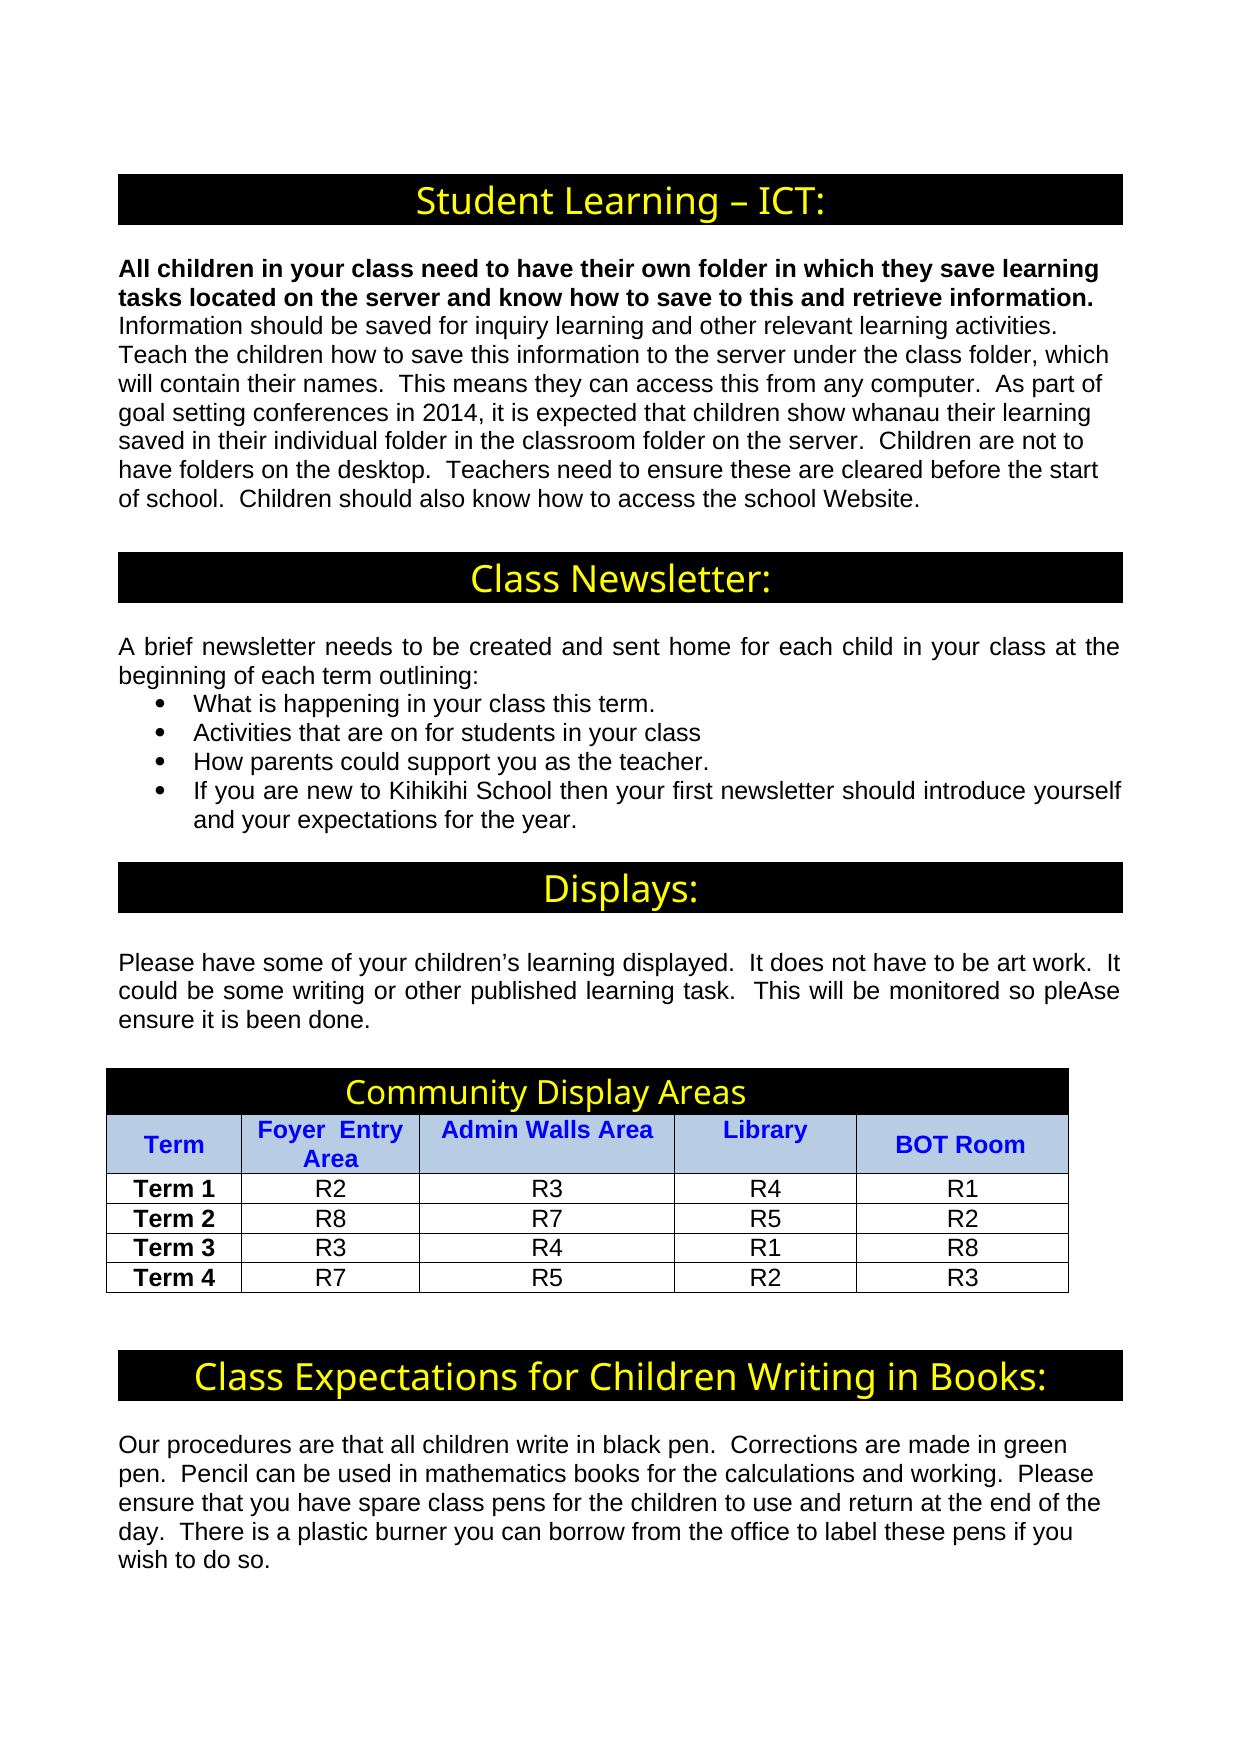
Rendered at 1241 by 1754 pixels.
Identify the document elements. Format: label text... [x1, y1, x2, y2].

list What is happening in your class this term. [156, 689, 1123, 718]
table_cell Foyer Entry Area [242, 1115, 419, 1173]
table_cell R2 [242, 1174, 419, 1203]
text Teach the children how to save this information to the server under the class folder, which will contain their names. This means they can access this from any computer. As part of goal setting conferences in 2014, it is expected that children show whanau their learning saved in their individual folder in the classroom folder on the server. Children are not to have folders on the desktop. Teachers need to ensure these are cleared before the start of school. Children should also know how to access the school Website. [118, 340, 1123, 512]
table_cell Term [107, 1115, 241, 1173]
table_cell R5 [420, 1263, 674, 1292]
table_cell Term 4 [107, 1263, 241, 1292]
text Student Learning – ICT: [118, 174, 1123, 225]
text Our procedures are that all children write in black pen. Corrections are made in green pen. Pencil can be used in mathematics books for the calculations and working. Please ensure that you have spare class pens for the children to use and return at the end of the day. There is a plastic burner you can borrow from the office to label these pens if you wish to do so. [118, 1430, 1123, 1574]
text Class Newsletter: [118, 552, 1123, 603]
text A brief newsletter needs to be created and sent home for each child in your class at the beginning of each term outlining: [118, 632, 1123, 689]
table_cell R4 [675, 1174, 856, 1203]
table_cell R2 [857, 1204, 1068, 1232]
text Class Expectations for Children Writing in Books: [118, 1350, 1123, 1401]
table_cell Library [675, 1115, 856, 1173]
table_cell R1 [857, 1174, 1068, 1203]
table_cell R3 [242, 1234, 419, 1262]
table_cell R2 [675, 1263, 856, 1292]
table_cell R8 [857, 1234, 1068, 1262]
text All children in your class need to have their own folder in which they save learning tasks located on the server and know how to save to this and retrieve information. Information should be saved for inquiry learning and other relevant learning activities. [118, 254, 1123, 340]
table_cell R3 [420, 1174, 674, 1203]
table_cell Admin Walls Area [420, 1115, 674, 1173]
text Displays: [118, 862, 1123, 913]
table_cell Term 3 [107, 1234, 241, 1262]
table_cell R5 [675, 1204, 856, 1232]
table_cell R7 [420, 1204, 674, 1232]
table_cell Term 2 [107, 1204, 241, 1232]
list How parents could support you as the teacher. [156, 747, 1123, 776]
table_cell R7 [242, 1263, 419, 1292]
text Please have some of your children’s learning displayed. It does not have to be art work. It could be some writing or other published learning task. This will be monitored so pleAse ensure it is been done. [118, 947, 1123, 1034]
list If you are new to Kihikihi School then your first newsletter should introduce yourself and your expectations for the year. [156, 776, 1123, 834]
table_cell R3 [857, 1263, 1068, 1292]
table_cell R8 [242, 1204, 419, 1232]
table_cell BOT Room [857, 1115, 1068, 1173]
list Activities that are on for students in your class [156, 718, 1123, 747]
table_cell R4 [420, 1234, 674, 1262]
table_cell R1 [675, 1234, 856, 1262]
table_cell Term 1 [107, 1174, 241, 1203]
table_header Community Display Areas [107, 1069, 1068, 1114]
